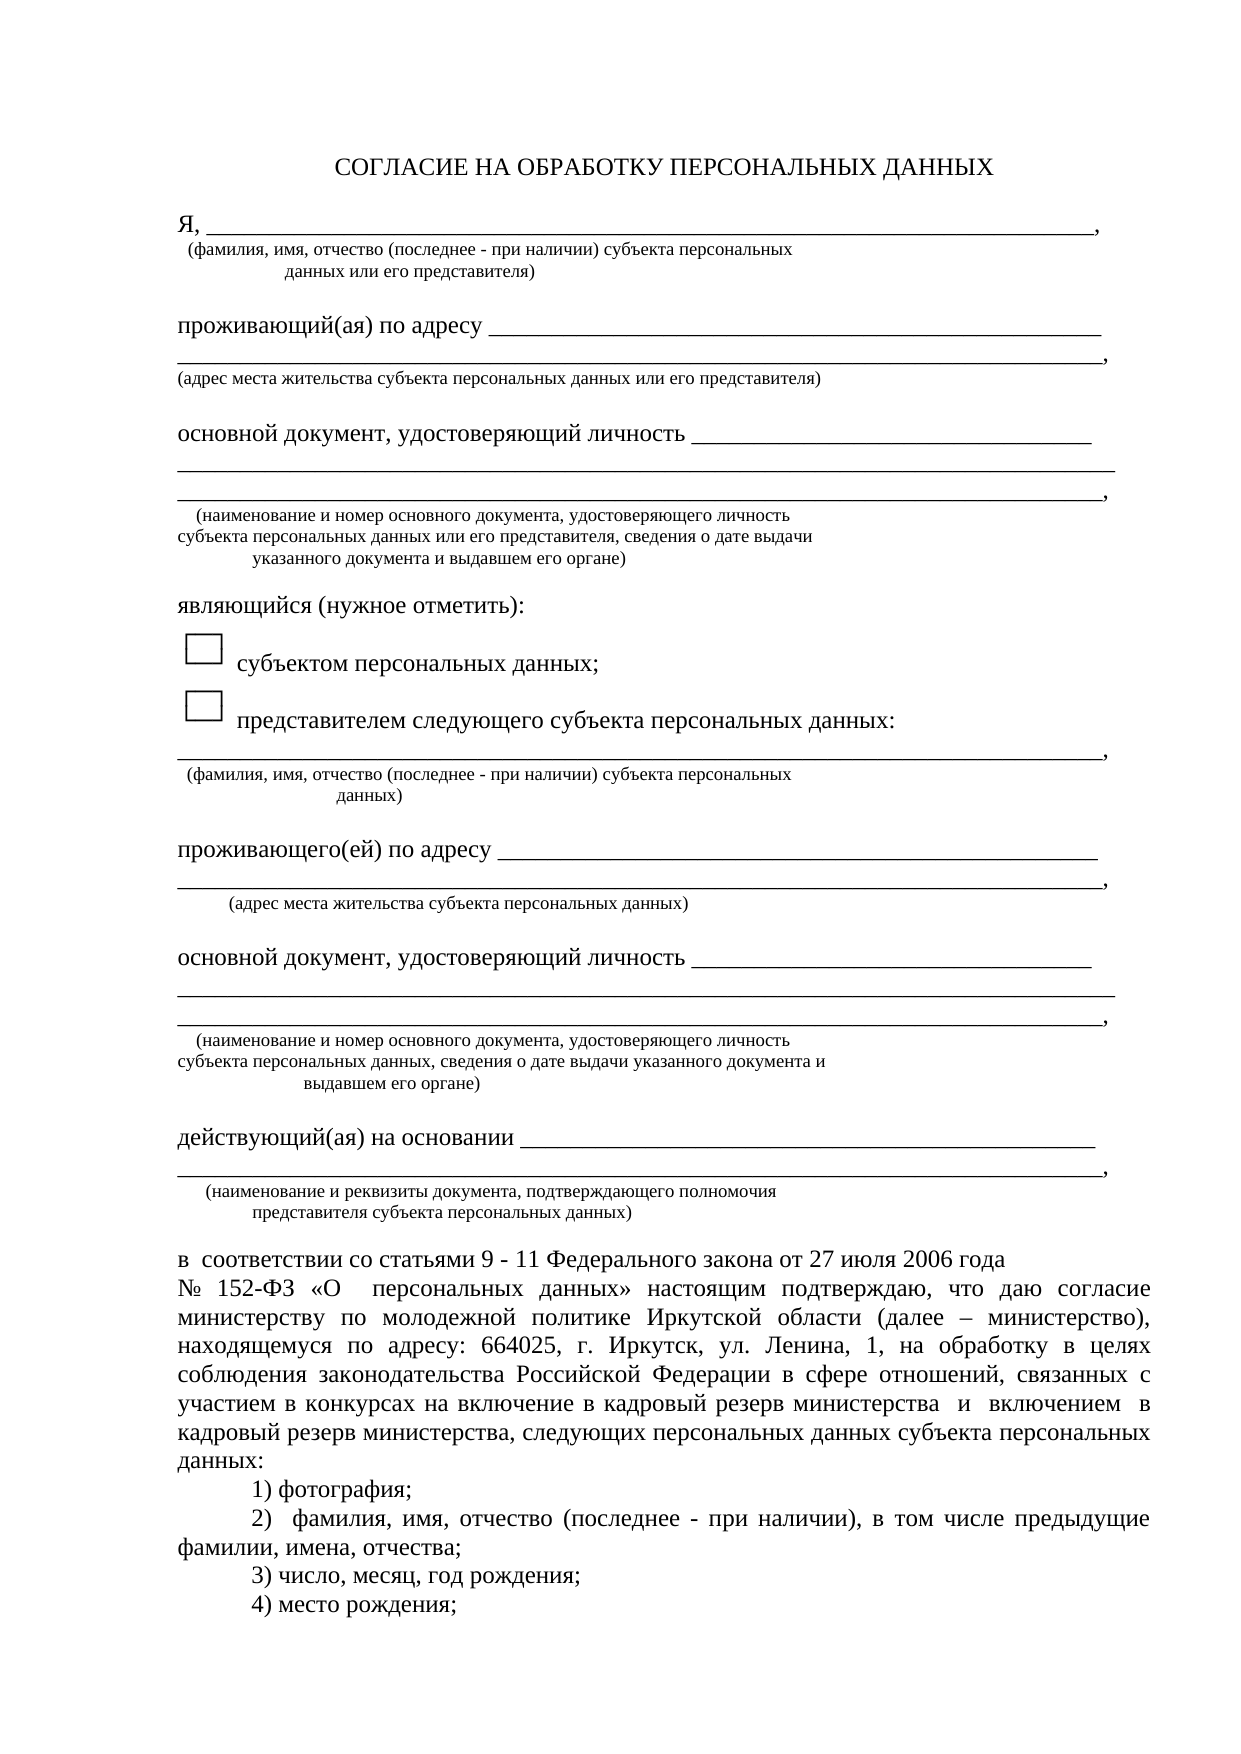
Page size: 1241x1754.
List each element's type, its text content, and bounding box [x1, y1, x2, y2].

text проживающего(ей) по адресу ________________________________________________ [177, 834, 1152, 863]
text 1) фотография; [177, 1474, 1152, 1503]
text представителя субъекта персональных данных) [177, 1201, 1152, 1223]
text (наименование и номер основного документа, удостоверяющего личность [177, 1028, 1152, 1050]
text в соответствии со статьями 9 - 11 Федерального закона от 27 июля 2006 года [177, 1244, 1152, 1273]
text __________________________________________________________________________, [177, 734, 1152, 763]
text № 152-ФЗ «О персональных данных» настоящим подтверждаю, что даю согласие министерству по молодежной политике Иркутской области (далее – министерство), находящемуся по адресу: 664025, г. Иркутск, ул. Ленина, 1, на обработку в целях соблюдения законодательства Российской Федерации в сфере отношений, связанных с участием в конкурсах на включение в кадровый резерв министерства и включением в кадровый резерв министерства, следующих персональных данных субъекта персональных данных: [177, 1273, 1152, 1474]
text (фамилия, имя, отчество (последнее - при наличии) субъекта персональных [177, 763, 1152, 784]
text └─┘ субъектом персональных данных; [177, 648, 1152, 676]
text Я, _______________________________________________________________________, [177, 209, 1152, 238]
text 4) место рождения; [177, 1589, 1152, 1618]
text ___________________________________________________________________________ [177, 971, 1152, 1000]
text данных) [177, 784, 1152, 806]
text (наименование и номер основного документа, удостоверяющего личность [177, 504, 1152, 525]
text ┌─┐ [177, 676, 1152, 705]
text субъекта персональных данных или его представителя, сведения о дате выдачи [177, 525, 1152, 547]
text субъекта персональных данных, сведения о дате выдачи указанного документа и [177, 1050, 1152, 1072]
text выдавшем его органе) [177, 1072, 1152, 1093]
text __________________________________________________________________________, [177, 1000, 1152, 1028]
text ┌─┐ [177, 619, 1152, 648]
text основной документ, удостоверяющий личность ________________________________ [177, 418, 1152, 446]
text 2) фамилия, имя, отчество (последнее - при наличии), в том числе предыдущие фамилии, имена, отчества; [177, 1503, 1152, 1560]
text основной документ, удостоверяющий личность ________________________________ [177, 942, 1152, 971]
text __________________________________________________________________________, [177, 338, 1152, 367]
text проживающий(ая) по адресу _________________________________________________ [177, 310, 1152, 338]
text СОГЛАСИЕ НА ОБРАБОТКУ ПЕРСОНАЛЬНЫХ ДАННЫХ [177, 152, 1152, 180]
text (наименование и реквизиты документа, подтверждающего полномочия [177, 1179, 1152, 1201]
text указанного документа и выдавшем его органе) [177, 547, 1152, 568]
text __________________________________________________________________________, [177, 475, 1152, 504]
text являющийся (нужное отметить): [177, 590, 1152, 619]
text __________________________________________________________________________, [177, 1151, 1152, 1179]
text (фамилия, имя, отчество (последнее - при наличии) субъекта персональных [177, 238, 1152, 259]
text __________________________________________________________________________, [177, 863, 1152, 892]
text действующий(ая) на основании ______________________________________________ [177, 1122, 1152, 1151]
text данных или его представителя) [177, 259, 1152, 281]
text (адрес места жительства субъекта персональных данных или его представителя) [177, 367, 1152, 389]
text ___________________________________________________________________________ [177, 446, 1152, 475]
text 3) число, месяц, год рождения; [177, 1560, 1152, 1589]
text (адрес места жительства субъекта персональных данных) [177, 892, 1152, 913]
text └─┘ представителем следующего субъекта персональных данных: [177, 705, 1152, 734]
